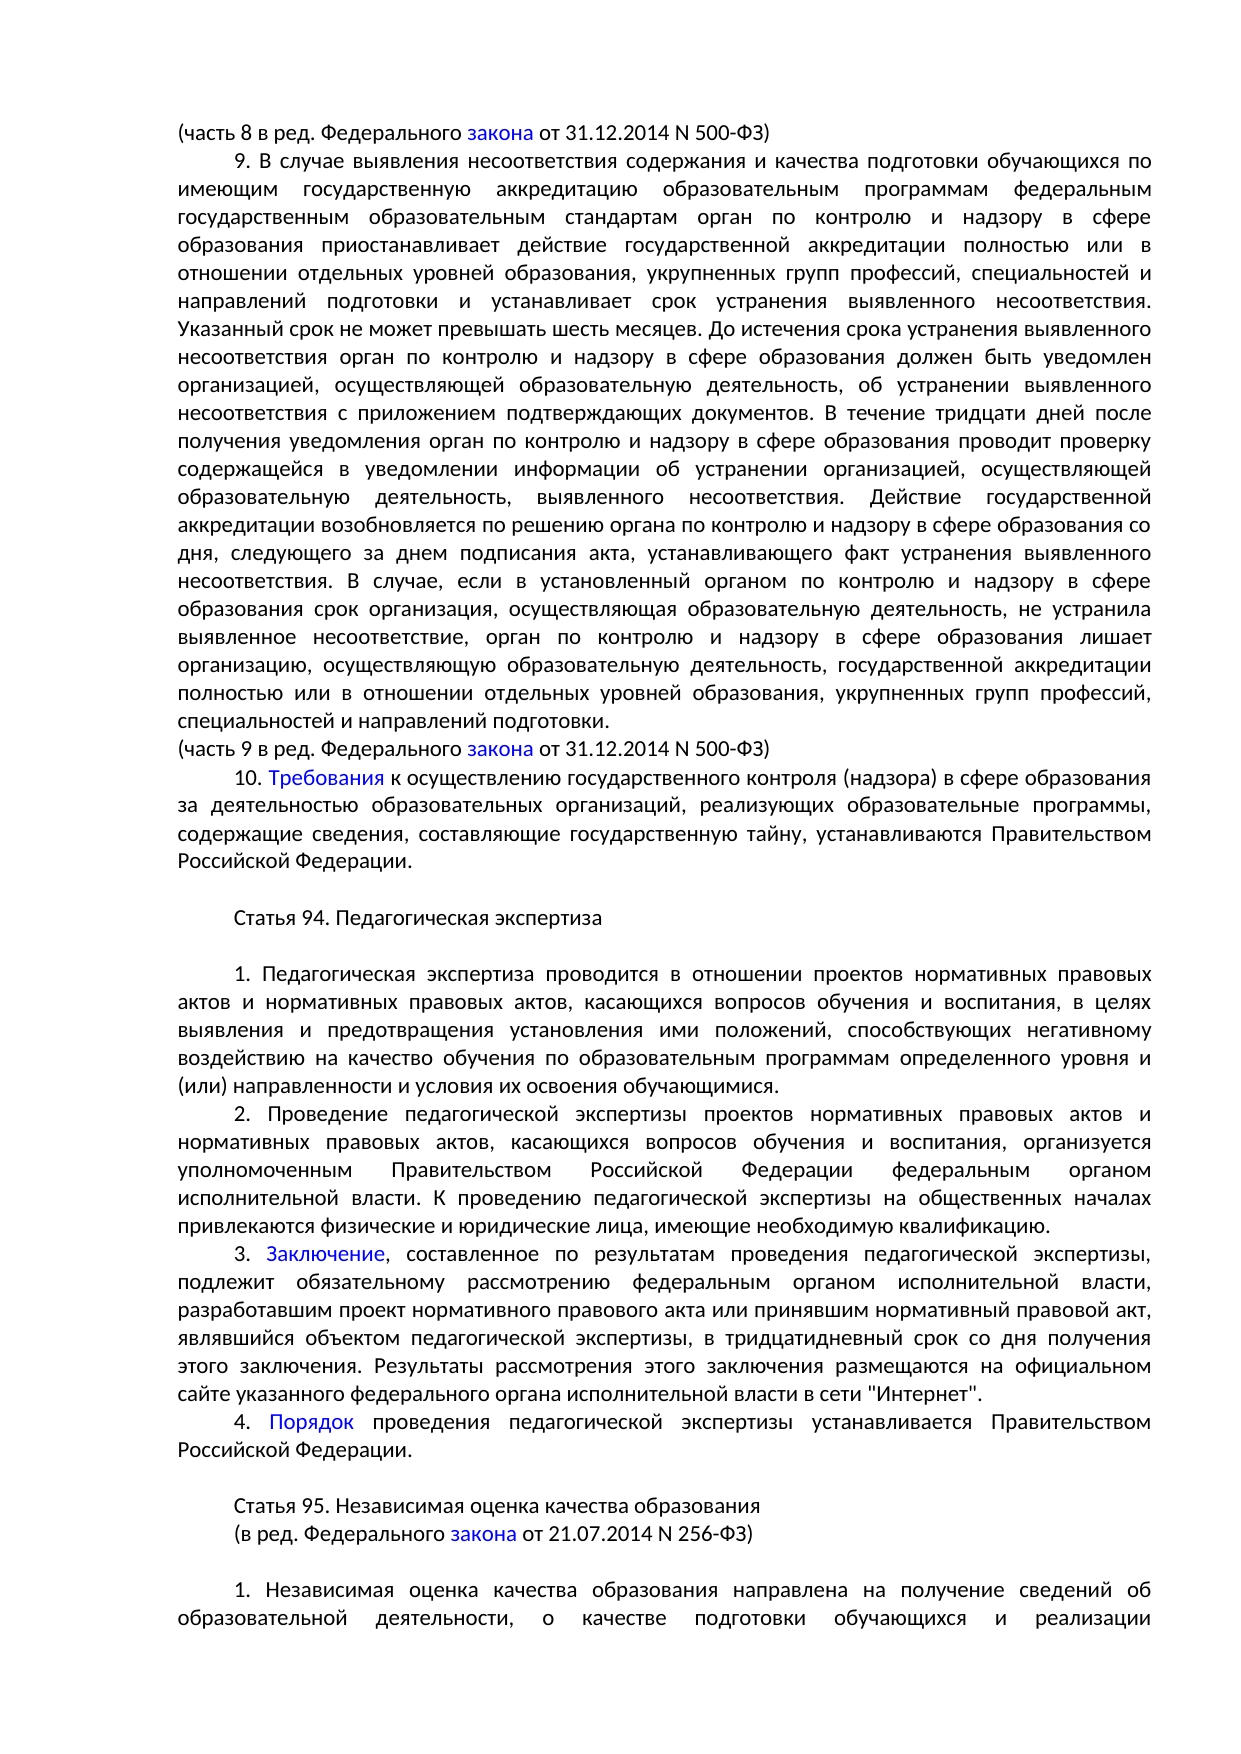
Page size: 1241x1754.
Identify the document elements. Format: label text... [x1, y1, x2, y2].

text (в ред. Федерального закона от 21.07.2014 N 256-ФЗ) [177, 1519, 1152, 1547]
text 2. Проведение педагогической экспертизы проектов нормативных правовых актов и нормативных правовых актов, касающихся вопросов обучения и воспитания, организуется уполномоченным Правительством Российской Федерации федеральным органом исполнительной власти. К проведению педагогической экспертизы на общественных началах привлекаются физические и юридические лица, имеющие необходимую квалификацию. [177, 1099, 1152, 1239]
text Статья 94. Педагогическая экспертиза [177, 903, 1152, 931]
text 4. Порядок проведения педагогической экспертизы устанавливается Правительством Российской Федерации. [177, 1407, 1152, 1463]
text 10. Требования к осуществлению государственного контроля (надзора) в сфере образования за деятельностью образовательных организаций, реализующих образовательные программы, содержащие сведения, составляющие государственную тайну, устанавливаются Правительством Российской Федерации. [177, 763, 1152, 875]
text 1. Педагогическая экспертиза проводится в отношении проектов нормативных правовых актов и нормативных правовых актов, касающихся вопросов обучения и воспитания, в целях выявления и предотвращения установления ими положений, способствующих негативному воздействию на качество обучения по образовательным программам определенного уровня и (или) направленности и условия их освоения обучающимися. [177, 959, 1152, 1099]
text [177, 1575, 1152, 1631]
text 3. Заключение, составленное по результатам проведения педагогической экспертизы, подлежит обязательному рассмотрению федеральным органом исполнительной власти, разработавшим проект нормативного правового акта или принявшим нормативный правовой акт, являвшийся объектом педагогической экспертизы, в тридцатидневный срок со дня получения этого заключения. Результаты рассмотрения этого заключения размещаются на официальном сайте указанного федерального органа исполнительной власти в сети "Интернет". [177, 1239, 1152, 1407]
text Статья 95. Независимая оценка качества образования [177, 1491, 1152, 1519]
text (часть 8 в ред. Федерального закона от 31.12.2014 N 500-ФЗ) [177, 118, 1152, 146]
text 9. В случае выявления несоответствия содержания и качества подготовки обучающихся по имеющим государственную аккредитацию образовательным программам федеральным государственным образовательным стандартам орган по контролю и надзору в сфере образования приостанавливает действие государственной аккредитации полностью или в отношении отдельных уровней образования, укрупненных групп профессий, специальностей и направлений подготовки и устанавливает срок устранения выявленного несоответствия. Указанный срок не может превышать шесть месяцев. До истечения срока устранения выявленного несоответствия орган по контролю и надзору в сфере образования должен быть уведомлен организацией, осуществляющей образовательную деятельность, об устранении выявленного несоответствия с приложением подтверждающих документов. В течение тридцати дней после получения уведомления орган по контролю и надзору в сфере образования проводит проверку содержащейся в уведомлении информации об устранении организацией, осуществляющей образовательную деятельность, выявленного несоответствия. Действие государственной аккредитации возобновляется по решению органа по контролю и надзору в сфере образования со дня, следующего за днем подписания акта, устанавливающего факт устранения выявленного несоответствия. В случае, если в установленный органом по контролю и надзору в сфере образования срок организация, осуществляющая образовательную деятельность, не устранила выявленное несоответствие, орган по контролю и надзору в сфере образования лишает организацию, осуществляющую образовательную деятельность, государственной аккредитации полностью или в отношении отдельных уровней образования, укрупненных групп профессий, специальностей и направлений подготовки. [177, 146, 1152, 734]
text (часть 9 в ред. Федерального закона от 31.12.2014 N 500-ФЗ) [177, 734, 1152, 763]
